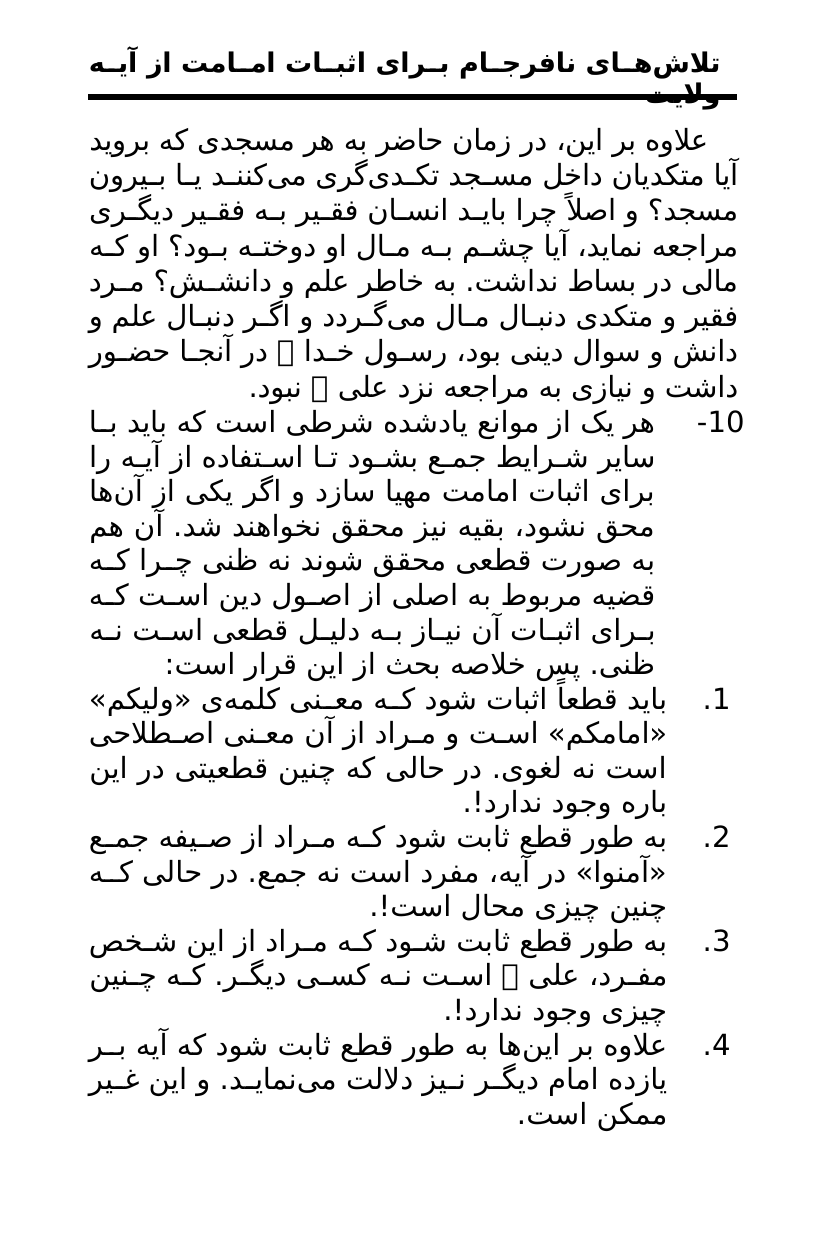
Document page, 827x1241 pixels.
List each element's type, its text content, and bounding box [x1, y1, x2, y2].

list باید قطعاً اثبات شود که معنی کلمه‌ی «ولیکم» «امامکم» است و مراد از آن معنی اصطلاحی است نه لغوی. در حالی که چنین قطعیتی در این باره وجود ندارد!. [89, 682, 703, 820]
list به طور قطع ثابت شود که مراد از صیفه جمع «آمنوا» در آیه، مفرد است نه جمع. در حالی که چنین چیزی محال است!. [89, 820, 703, 923]
list علاوه بر این‌ها به طور قطع ثابت شود که آیه بر یازده امام دیگر نیز دلالت می‌نماید. و این غیر ممکن است. [89, 1028, 703, 1131]
list هر یک از موانع یادشده شرطی است که باید با سایر شرایط جمع بشود تا استفاده از آیه را برای اثبات امامت مهیا سازد و اگر یکی از آن‌ها محق نشود، بقیه نیز محقق نخواهند شد. آن هم به صورت قطعی محقق شوند نه ظنی چرا که قضیه مربوط به اصلی از اصول دین است که برای اثبات آن نیاز به دلیل قطعی است نه ظنی. پس خلاصه بحث از این قرار است: [89, 405, 697, 681]
text علاوه بر این، در زمان حاضر به هر مسجدی که بروید آیا متکدیان داخل مسجد تکدی‌گری می‌کنند یا بیرون مسجد؟ و اصلاً چرا باید انسان فقیر به فقیر دیگری مراجعه نماید، آیا چشم به مال او دوخته بود؟ او که مالی در بساط نداشت. به خاطر علم و دانشش؟ مرد فقیر و متکدی دنبال مال می‌گردد و اگر دنبال علم و دانش و سوال دینی بود، رسول خدا در آنجا حضور داشت و نیازی به مراجعه نزد علی نبود. [89, 123, 738, 404]
list به طور قطع ثابت شود که مراد از این شخص مفرد، علی است نه کسی دیگر. که چنین چیزی وجود ندارد!. [89, 924, 703, 1027]
